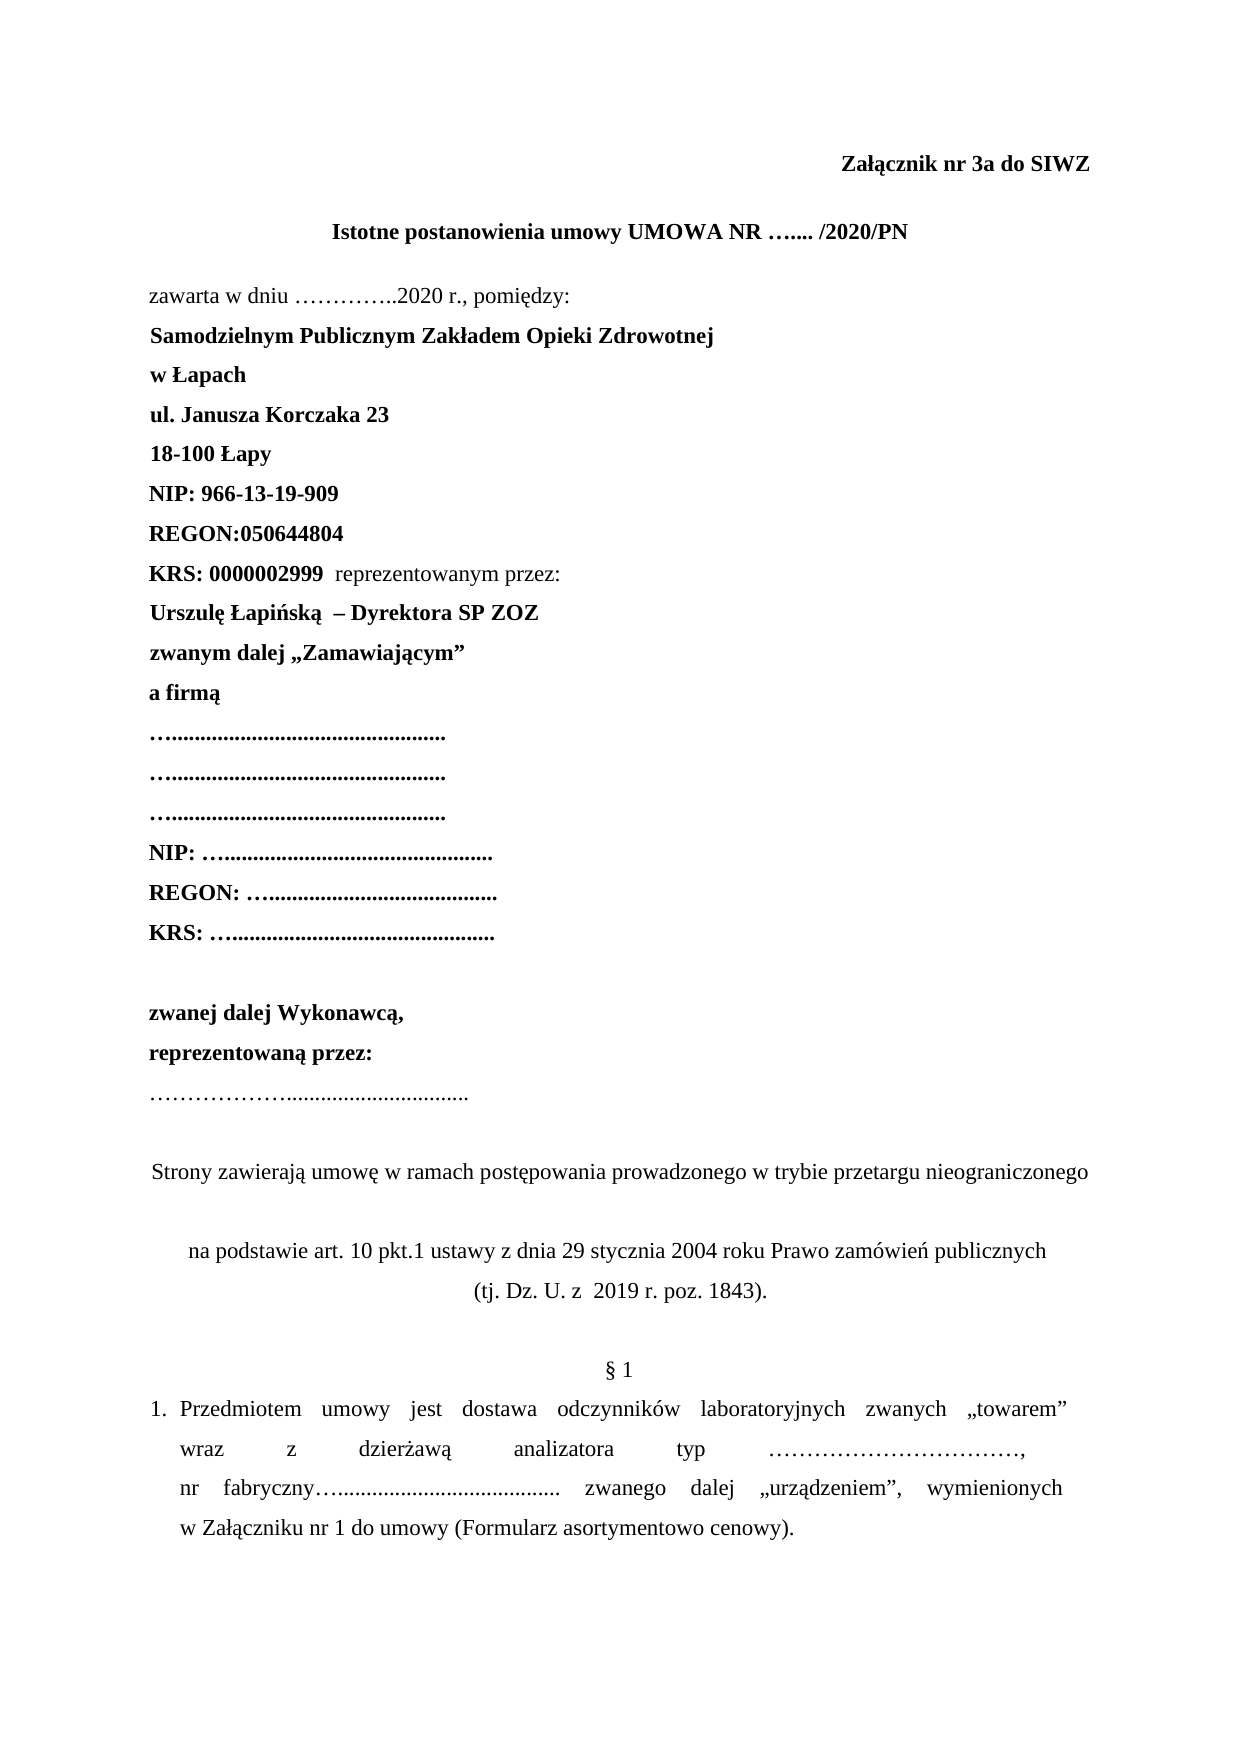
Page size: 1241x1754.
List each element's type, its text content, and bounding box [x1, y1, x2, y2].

text zwanej dalej Wykonawcą, [148, 999, 753, 1025]
text reprezentowaną przez: [148, 1039, 753, 1065]
text …................................................ [148, 759, 753, 785]
text Istotne postanowienia umowy UMOWA NR ….... /2020/PN [150, 218, 1090, 245]
text KRS: 0000002999 reprezentowanym przez: Urszulę Łapińską – Dyrektora SP ZOZ zwanym dalej „Zamawiającym” [148, 560, 963, 665]
text …................................................ [148, 719, 753, 745]
list Przedmiotem umowy jest dostawa odczynników laboratoryjnych zwanych „towarem” wraz z dzierżawą analizatora typ ……………………………, nr fabryczny…....................................... zwanego dalej „urządzeniem”, wymienionych w Załączniku nr 1 do umowy (Formularz asortymentowo cenowy). [150, 1395, 1089, 1540]
text …................................................ [148, 799, 753, 825]
text a firmą [148, 679, 898, 705]
text ul. Janusza Korczaka 23 [150, 401, 1090, 427]
text Samodzielnym Publicznym Zakładem Opieki Zdrowotnej [150, 322, 1090, 348]
text § 1 [148, 1356, 1089, 1382]
text REGON: …........................................ [148, 879, 753, 905]
text NIP: …............................................... [148, 839, 753, 865]
text Załącznik nr 3a do SIWZ [150, 150, 1090, 176]
text w Łapach [150, 361, 1090, 388]
text 18-100 Łapy [150, 440, 1090, 467]
text ………………................................ [148, 1079, 1089, 1105]
text KRS: ….............................................. [148, 919, 753, 945]
text REGON:050644804 [148, 520, 534, 546]
text NIP: 966-13-19-909 [148, 480, 753, 506]
text zawarta w dniu …………..2020 r., pomiędzy: [148, 282, 1089, 308]
text Strony zawierają umowę w ramach postępowania prowadzonego w trybie przetargu nieograniczonego na podstawie art. 10 pkt.1 ustawy z dnia 29 stycznia 2004 roku Prawo zamówień publicznych (tj. Dz. U. z 2019 r. poz. 1843). [150, 1158, 1090, 1303]
